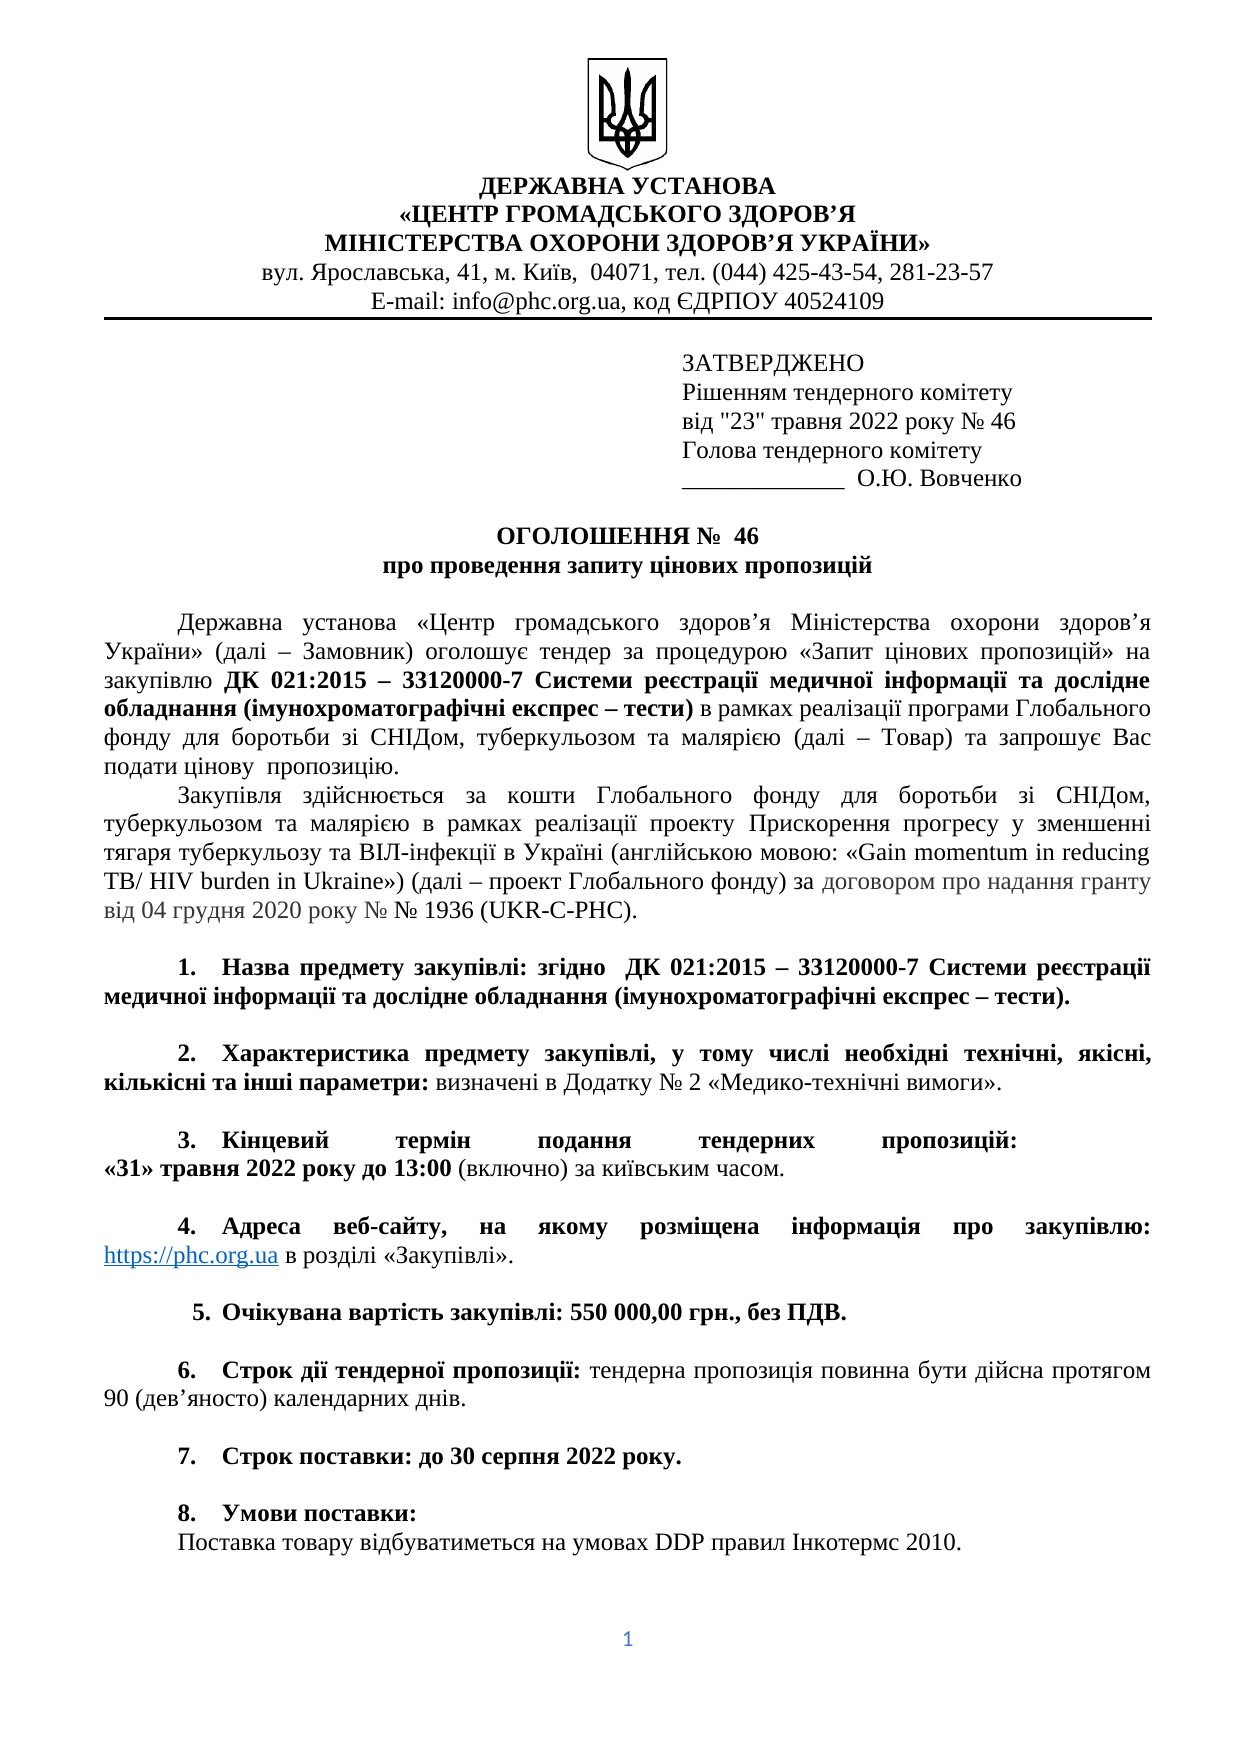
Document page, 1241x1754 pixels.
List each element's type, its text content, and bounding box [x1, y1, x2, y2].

text Рішенням тендерного комітету [682, 377, 1152, 406]
list Адреса веб-сайту, на якому розміщена інформація про закупівлю: https://phc.org.ua в розділі «Закупівлі». [103, 1211, 1152, 1268]
text «ЦЕНТР ГРОМАДСЬКОГО ЗДОРОВ’Я [103, 199, 1152, 228]
list Строк дії тендерної пропозиції: тендерна пропозиція повинна бути дійсна протягом 90 (дев’яносто) календарних днів. [103, 1355, 1152, 1412]
text ОГОЛОШЕННЯ № 46 [103, 521, 1152, 550]
text про проведення запиту цінових пропозицій [103, 550, 1152, 578]
text ЗАТВЕРДЖЕНО [682, 348, 1152, 377]
list Назва предмету закупівлі: згідно ДК 021:2015 – 33120000-7 Системи реєстрації медичної інформації та дослідне обладнання (імунохроматографічні експрес – тести). [103, 952, 1152, 1010]
text _____________ О.Ю. Вовченко [682, 463, 1152, 492]
list Характеристика предмету закупівлі, у тому числі необхідні технічні, якісні, кількісні та інші параметри: визначені в Додатку № 2 «Медико-технічні вимоги». [103, 1038, 1152, 1096]
text Голова тендерного комітету [682, 435, 1152, 463]
text МІНІСТЕРСТВА ОХОРОНИ ЗДОРОВ’Я УКРАЇНИ» [103, 228, 1152, 257]
text від "23" травня 2022 року № 46 [682, 406, 1152, 435]
text E-mail: info@phc.org.ua, код ЄДРПОУ 40524109 [103, 286, 1152, 320]
text вул. Ярославська, 41, м. Київ, 04071, тел. (044) 425-43-54, 281-23-57 [103, 257, 1152, 286]
text ДЕРЖАВНА УСТАНОВА [103, 171, 1152, 199]
list Умови поставки: [103, 1498, 1152, 1527]
list Поставка товару відбуватиметься на умовах DDP правил Інкотермс 2010. [103, 1527, 1152, 1556]
list Очікувана вартість закупівлі: 550 000,00 грн., без ПДВ. [192, 1297, 1152, 1326]
text Державна установа «Центр громадського здоров’я Міністерства охорони здоров’я України» (далі – Замовник) оголошує тендер за процедурою «Запит цінових пропозицій» на закупівлю ДК 021:2015 – 33120000-7 Системи реєстрації медичної інформації та дослідне обладнання (імунохроматографічні експрес – тести) в рамках реалізації програми Глобального фонду для боротьби зі СНІДом, туберкульозом та малярією (далі – Товар) та запрошує Вас подати цінову пропозицію. [103, 607, 1152, 780]
text Закупівля здійснюється за кошти Глобального фонду для боротьби зі СНІДом, туберкульозом та малярією в рамках реалізації проекту Прискорення прогресу у зменшенні тягаря туберкульозу та ВІЛ-інфекції в Україні (англійською мовою: «Gain momentum in reducing TB/ HIV burden in Ukraine») (далі – проект Глобального фонду) за договором про надання гранту від 04 грудня 2020 року № № 1936 (UKR-C-PHC). [103, 780, 1152, 923]
picture [587, 58, 668, 171]
list Строк поставки: до 30 серпня 2022 року. [103, 1441, 1152, 1470]
list Кінцевий термін подання тендерних пропозицій: «31» травня 2022 року до 13:00 (включно) за київським часом. [103, 1125, 1152, 1182]
